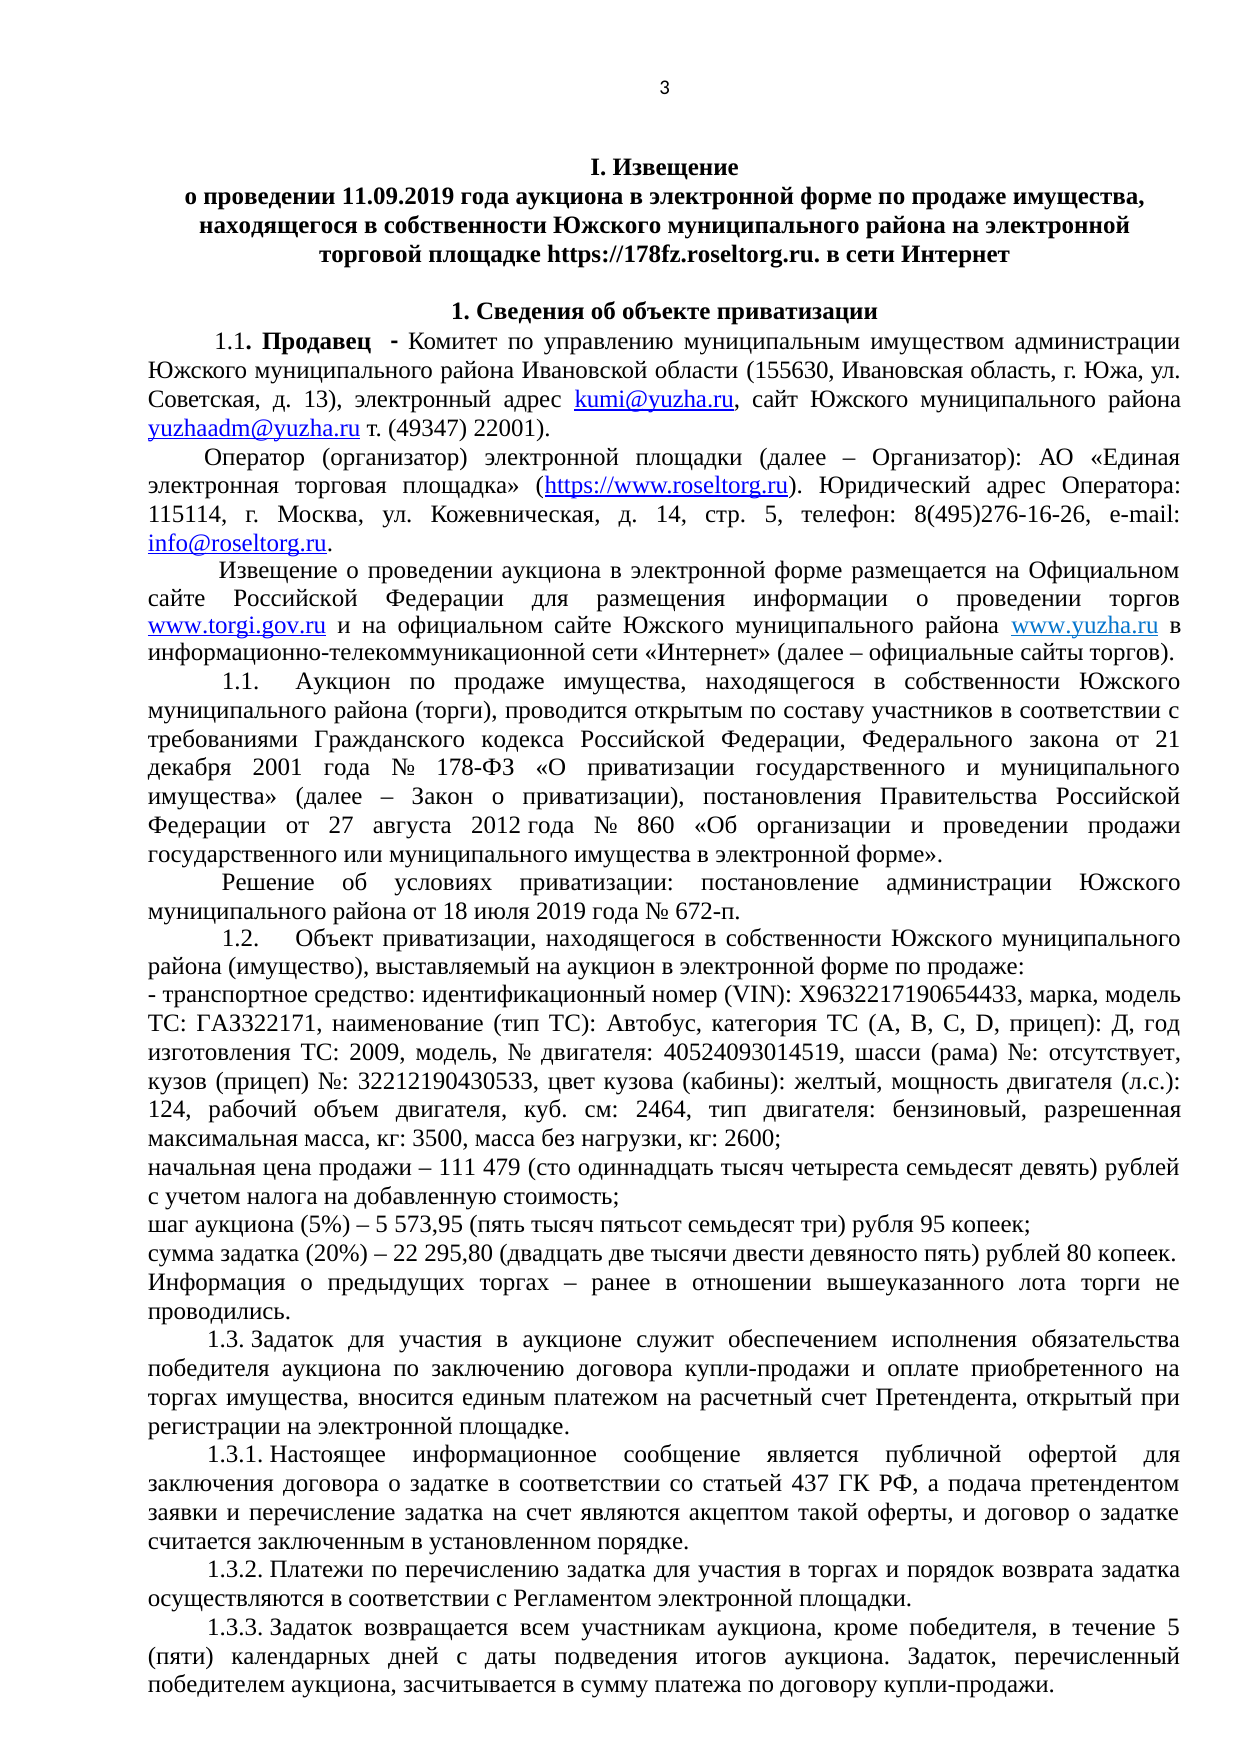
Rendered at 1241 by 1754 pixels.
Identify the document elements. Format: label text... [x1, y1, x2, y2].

text 1.3.3. Задаток возвращается всем участникам аукциона, кроме победителя, в течение 5 (пяти) календарных дней с даты подведения итогов аукциона. Задаток, перечисленный победителем аукциона, засчитывается в сумму платежа по договору купли-продажи. [148, 1612, 1181, 1698]
text о проведении 11.09.2019 года аукциона в электронной форме по продаже имущества, находящегося в собственности Южского муниципального района на электронной торговой площадке https://178fz.roseltorg.ru. в сети Интернет [148, 181, 1181, 267]
list начальная цена продажи – 111 479 (сто одиннадцать тысяч четыреста семьдесят девять) рублей с учетом налога на добавленную стоимость; [148, 1152, 1181, 1209]
text Решение об условиях приватизации: постановление администрации Южского муниципального района от 18 июля 2019 года № 672-п. [148, 867, 1181, 925]
text 1.3.2. Платежи по перечислению задатка для участия в торгах и порядок возврата задатка осуществляются в соответствии с Регламентом электронной площадки. [148, 1554, 1181, 1612]
text Извещение о проведении аукциона в электронной форме размещается на Официальном сайте Российской Федерации для размещения информации о проведении торгов www.torgi.gov.ru и на официальном сайте Южского муниципального района www.yuzha.ru в информационно-телекоммуникационной сети «Интернет» (далее – официальные сайты торгов). [148, 557, 1181, 666]
text сумма задатка (20%) – 22 295,80 (двадцать две тысячи двести девяносто пять) рублей 80 копеек. [148, 1238, 1181, 1267]
text 1.1. Продавец - Комитет по управлению муниципальным имуществом администрации Южского муниципального района Ивановской области (155630, Ивановская область, г. Южа, ул. Советская, д. 13), электронный адрес kumi@yuzha.ru, сайт Южского муниципального района yuzhaadm@yuzha.ru т. (49347) 22001). [148, 325, 1181, 442]
list Аукцион по продаже имущества, находящегося в собственности Южского муниципального района (торги), проводится открытым по составу участников в соответствии с требованиями Гражданского кодекса Российской Федерации, Федерального закона от 21 декабря 2001 года № 178-ФЗ «О приватизации государственного и муниципального имущества» (далее – Закон о приватизации), постановления Правительства Российской Федерации от 27 августа 2012 года № 860 «Об организации и проведении продажи государственного или муниципального имущества в электронной форме». [148, 666, 1181, 867]
list Объект приватизации, находящегося в собственности Южского муниципального района (имущество), выставляемый на аукцион в электронной форме по продаже: [148, 925, 1181, 979]
text 1.3. Задаток для участия в аукционе служит обеспечением исполнения обязательства победителя аукциона по заключению договора купли-продажи и оплате приобретенного на торгах имущества, вносится единым платежом на расчетный счет Претендента, открытый при регистрации на электронной площадке. [148, 1324, 1181, 1439]
text - транспортное средство: идентификационный номер (VIN): Х9632217190654433, марка, модель ТС: ГАЗ322171, наименование (тип ТС): Автобус, категория ТС (А, В, С, D, прицеп): Д, год изготовления ТС: 2009, модель, № двигателя: 40524093014519, шасси (рама) №: отсутствует, кузов (прицеп) №: 32212190430533, цвет кузова (кабины): желтый, мощность двигателя (л.с.): 124, рабочий объем двигателя, куб. см: 2464, тип двигателя: бензиновый, разрешенная максимальная масса, кг: 3500, масса без нагрузки, кг: 2600; [148, 979, 1181, 1152]
text Информация о предыдущих торгах – ранее в отношении вышеуказанного лота торги не проводились. [148, 1267, 1181, 1324]
text 1.3.1. Настоящее информационное сообщение является публичной офертой для заключения договора о задатке в соответствии со статьей 437 ГК РФ, а подача претендентом заявки и перечисление задатка на счет являются акцептом такой оферты, и договор о задатке считается заключенным в установленном порядке. [148, 1439, 1181, 1554]
text шаг аукциона (5%) – 5 573,95 (пять тысяч пятьсот семьдесят три) рубля 95 копеек; [148, 1209, 1181, 1238]
text 1. Сведения об объекте приватизации [148, 296, 1181, 325]
text I. Извещение [148, 152, 1181, 181]
text Оператор (организатор) электронной площадки (далее – Организатор): АО «Единая электронная торговая площадка» (https://www.roseltorg.ru). Юридический адрес Оператора: 115114, г. Москва, ул. Кожевническая, д. 14, стр. 5, телефон: 8(495)276-16-26, e-mail: info@roseltorg.ru. [148, 442, 1181, 557]
